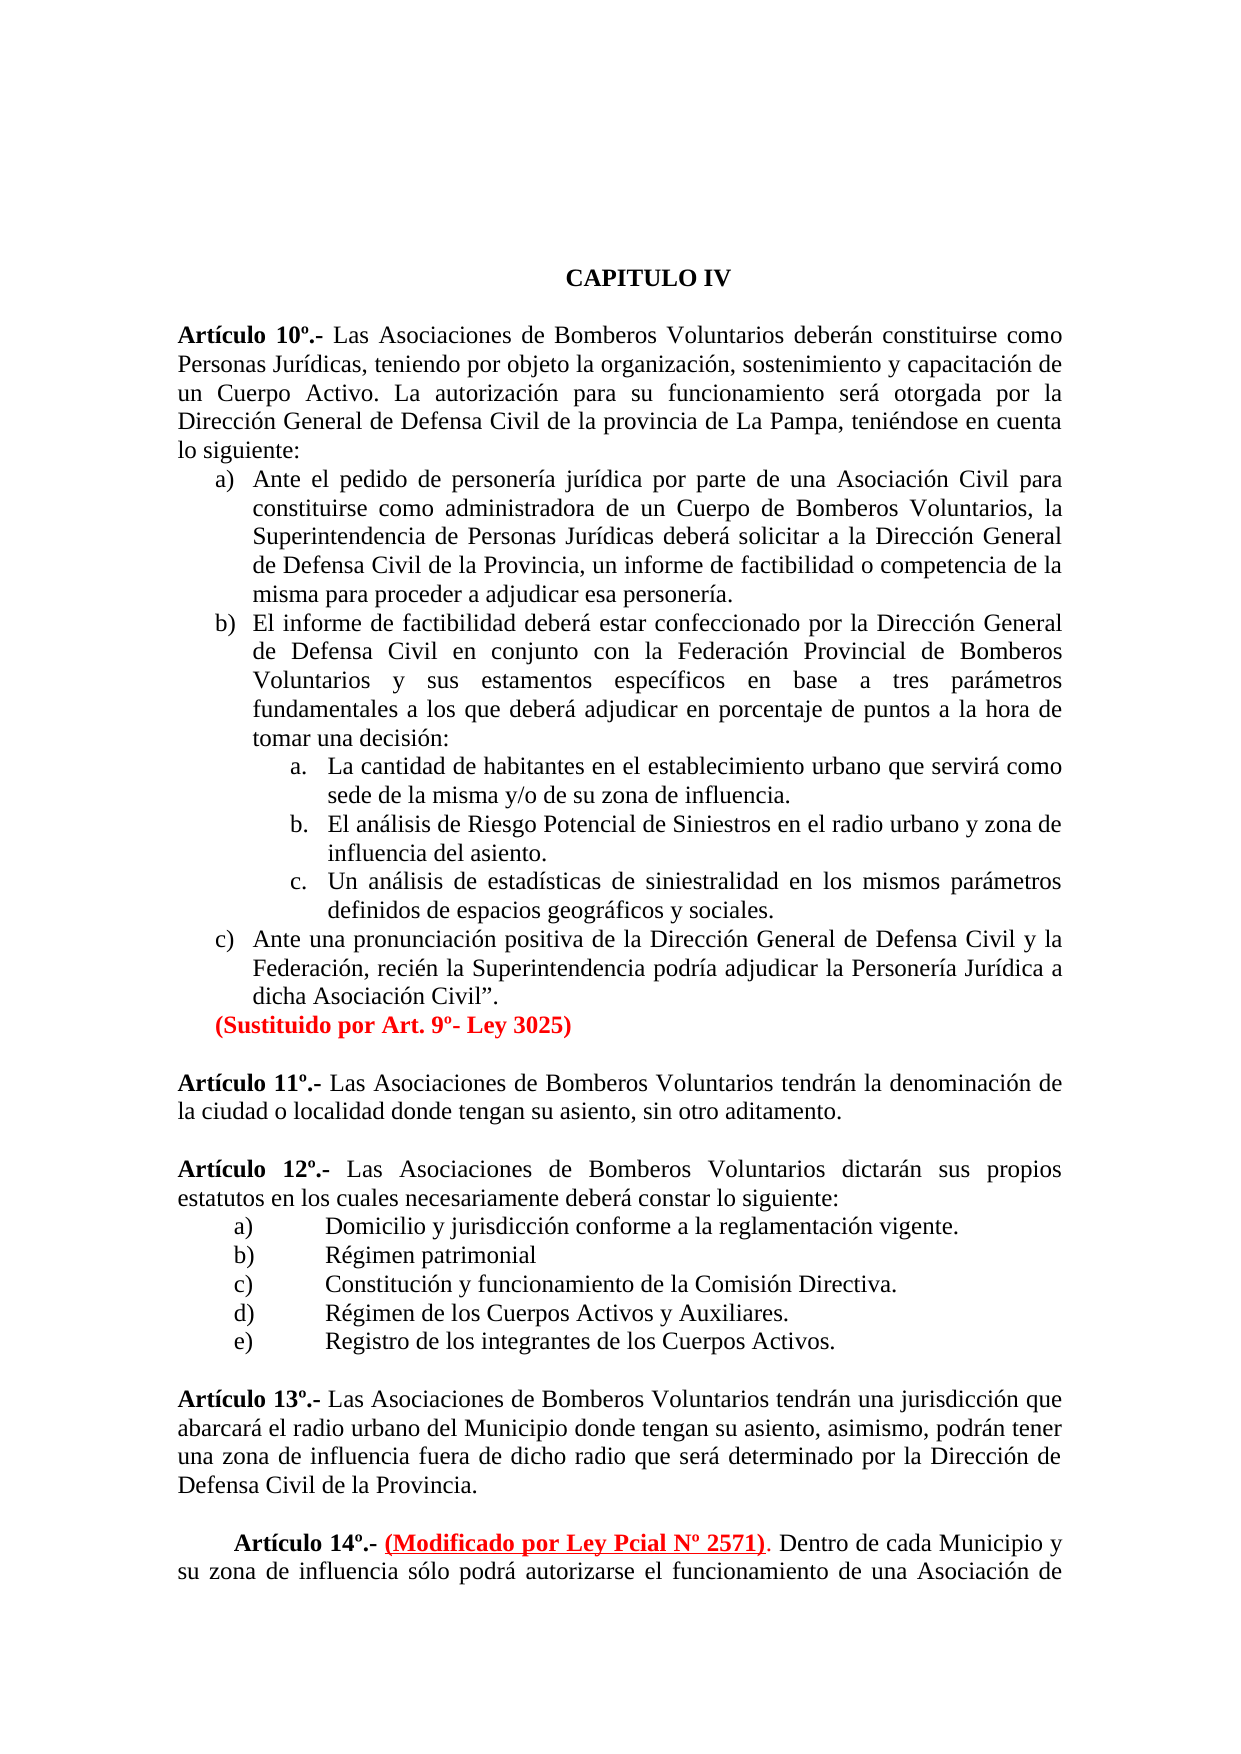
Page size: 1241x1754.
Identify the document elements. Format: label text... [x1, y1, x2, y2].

list Constitución y funcionamiento de [177, 1269, 1063, 1298]
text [177, 1528, 1063, 1585]
list Un análisis de estadísticas de siniestralidad en los mismos parámetros definidos de espacios geográficos y sociales. [290, 866, 1063, 924]
list Registro de los integrantes de los Cuerpos Activos. [177, 1326, 1063, 1355]
list Ante el pedido de personería jurídica por parte de una Asociación Civil para constituirse como administradora de un Cuerpo de Bomberos Voluntarios, la Superintendencia de Personas Jurídicas deberá solicitar a la Dirección General de Defensa Civil de la Provincia, un informe de factibilidad o competencia de la misma para proceder a adjudicar esa personería. [215, 464, 1063, 608]
list La cantidad de habitantes en el establecimiento urbano que servirá como sede de la misma y/o de su zona de influencia. [290, 751, 1063, 809]
text Artículo 13º.- Las Asociaciones de Bomberos Voluntarios tendrán una jurisdicción que abarcará el radio urbano del Municipio donde tengan su asiento, asimismo, podrán tener una zona de influencia fuera de dicho radio que será determinado por de Defensa Civil de [177, 1384, 1063, 1499]
text Artículo 10º.- Las Asociaciones de Bomberos Voluntarios deberán constituirse como Personas Jurídicas, teniendo por objeto la organización, sostenimiento y capacitación de un Cuerpo Activo. La autorización para su funcionamiento será otorgada por la Dirección General de Defensa Civil de la provincia de La Pampa, teniéndose en cuenta lo siguiente: [177, 320, 1063, 464]
list Ante una pronunciación positiva de la Dirección General de Defensa Civil y la Federación, recién la Superintendencia podría adjudicar la Personería Jurídica a dicha Asociación Civil”. [215, 924, 1063, 1010]
list Régimen patrimonial [177, 1240, 1063, 1269]
list El informe de factibilidad deberá estar confeccionado por la Dirección General de Defensa Civil en conjunto con la Federación Provincial de Bomberos Voluntarios y sus estamentos específicos en base a tres parámetros fundamentales a los que deberá adjudicar en porcentaje de puntos a la hora de tomar una decisión: [215, 608, 1063, 751]
text Artículo 12º.- Las Asociaciones de Bomberos Voluntarios dictarán sus propios estatutos en los cuales necesariamente deberá constar lo siguiente: [177, 1154, 1063, 1211]
text CAPITULO IV [177, 263, 1063, 291]
text Artículo 11º.- Las Asociaciones de Bomberos Voluntarios tendrán la denominación de la ciudad o localidad donde tengan su asiento, sin otro aditamento. [177, 1068, 1063, 1125]
text (Sustituido por Art. 9º- Ley 3025) [215, 1010, 1063, 1039]
list El análisis de Riesgo Potencial de Siniestros en el radio urbano y zona de influencia del asiento. [290, 809, 1063, 866]
list Régimen de los Cuerpos Activos y Auxiliares. [177, 1298, 1063, 1326]
list Domicilio y jurisdicción conforme a la reglamentación vigente. [177, 1211, 1063, 1240]
